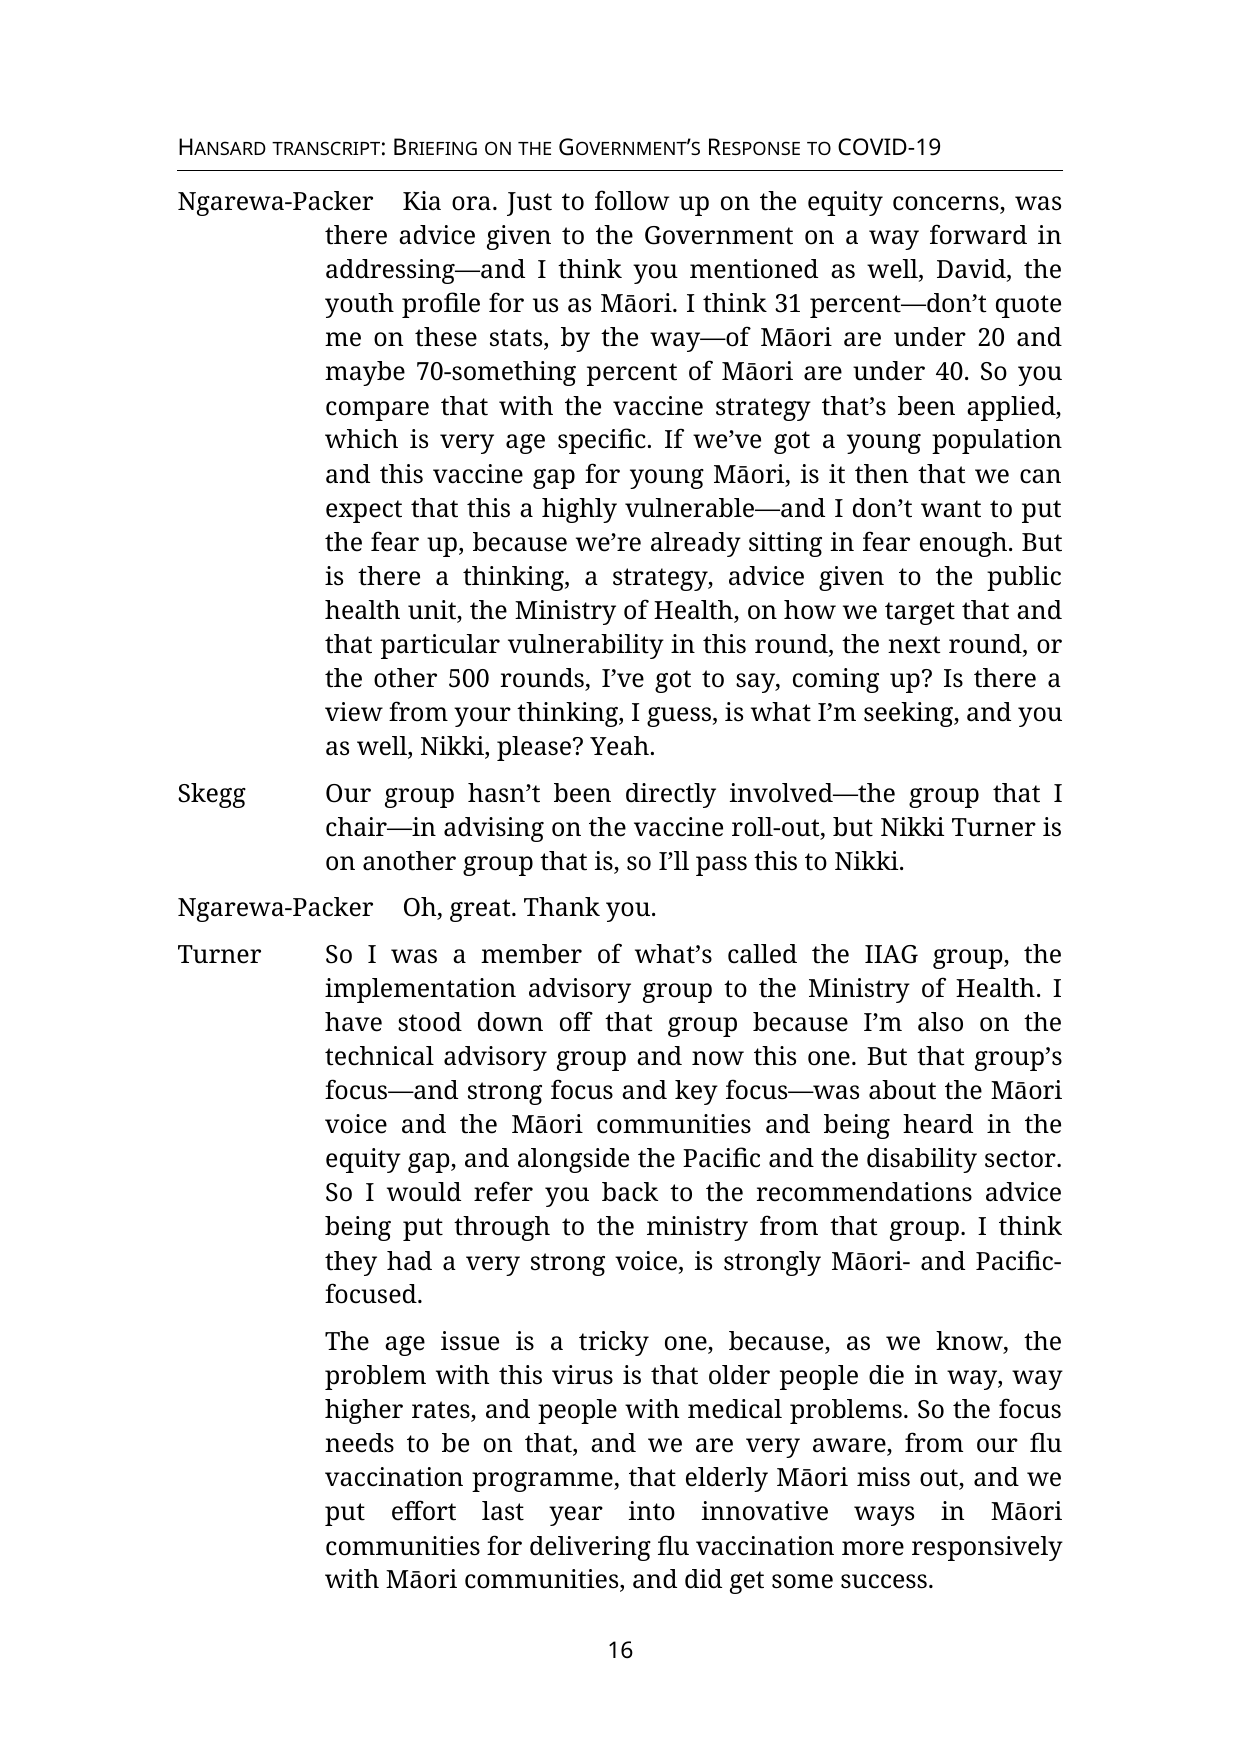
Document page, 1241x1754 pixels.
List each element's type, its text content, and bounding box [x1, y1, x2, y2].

text Ngarewa-Packer Oh, great. Thank you. [177, 890, 1063, 924]
text Ngarewa-Packer Kia ora. Just to follow up on the equity concerns, was there advice given to the Government on a way forward in addressing—and I think you mentioned as well, David, the youth profile for us as Māori. I think 31 percent—don’t quote me on these stats, by the way—of Māori are under 20 and maybe 70-something percent of Māori are under 40. So you compare that with the vaccine strategy that’s been applied, which is very age specific. If we’ve got a young population and this vaccine gap for young Māori, is it then that we can expect that this a highly vulnerable—and I don’t want to put the fear up, because we’re already sitting in fear enough. But is there a thinking, a strategy, advice given to the public health unit, the Ministry of Health, on how we target that and that particular vulnerability in this round, the next round, or the other 500 rounds, I’ve got to say, coming up? Is there a view from your thinking, I guess, is what I’m seeking, and you as well, Nikki, please? Yeah. [177, 184, 1063, 763]
text Turner So I was a member of what’s called the IIAG group, the implementation advisory group to the Ministry of Health. I have stood down off that group because I’m also on the technical advisory group and now this one. But that group’s focus—and strong focus and key focus—was about the Māori voice and the Māori communities and being heard in the equity gap, and alongside the Pacific and the disability sector. So I would refer you back to the recommendations advice being put through to the ministry from that group. I think they had a very strong voice, is strongly Māori- and Pacific-focused. [177, 937, 1063, 1311]
text The age issue is a tricky one, because, as we know, the problem with this virus is that older people die in way, way higher rates, and people with medical problems. So the focus needs to be on that, and we are very aware, from our flu vaccination programme, that elderly Māori miss out, and we put effort last year into innovative ways in Māori communities for delivering flu vaccination more responsively with Māori communities, and did get some success. [177, 1324, 1063, 1596]
text Skegg Our group hasn’t been directly involved—the group that I chair—in advising on the vaccine roll-out, but Nikki Turner is on another group that is, so I’ll pass this to Nikki. [177, 775, 1063, 877]
